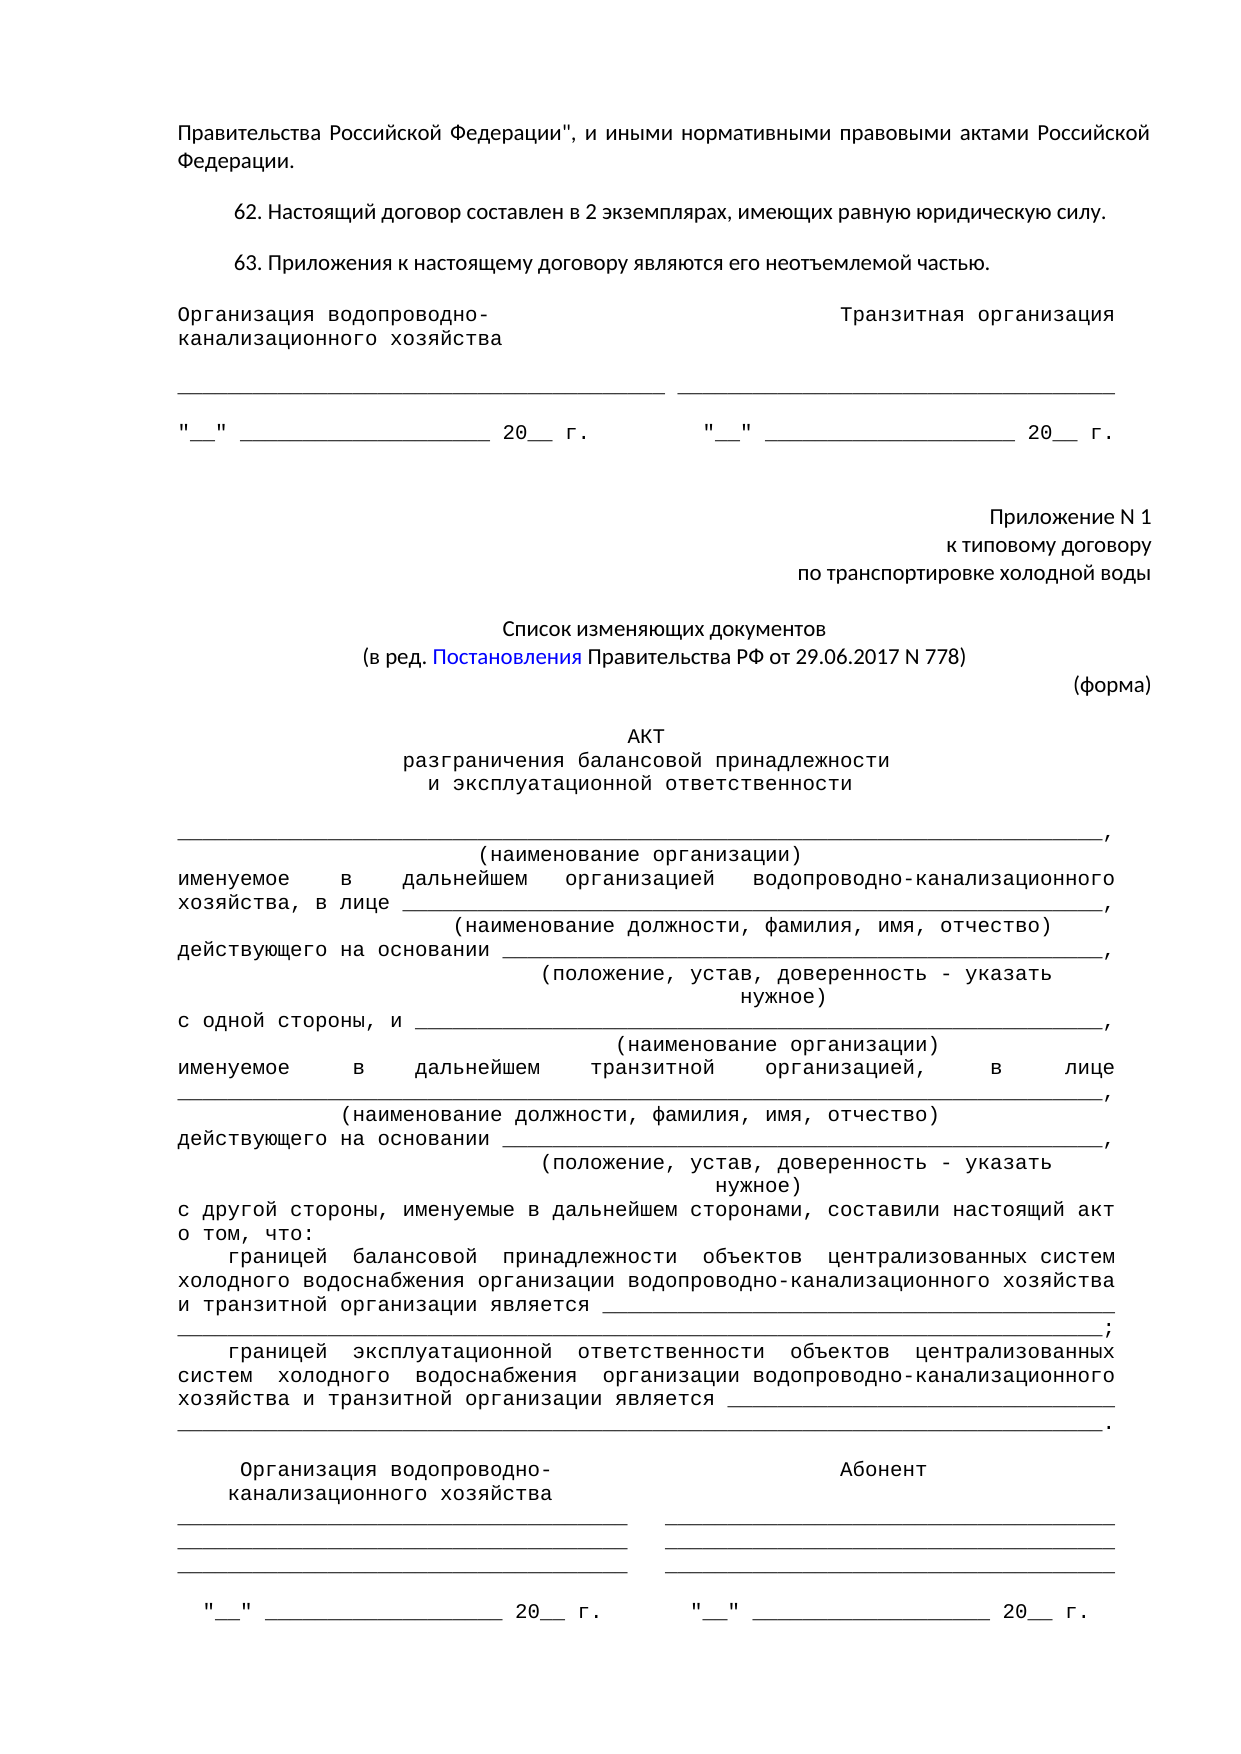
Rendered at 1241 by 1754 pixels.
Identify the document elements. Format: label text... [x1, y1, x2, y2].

text "__" ____________________ 20__ г. "__" ____________________ 20__ г. [177, 422, 1152, 446]
text ____________________________________ ____________________________________ [177, 1554, 1152, 1577]
text по транспортировке холодной воды [177, 558, 1152, 586]
text __________________________________________________________________________; [177, 1317, 1152, 1341]
text и эксплуатационной ответственности [177, 773, 1152, 797]
text хозяйства, в лице ________________________________________________________, [177, 892, 1152, 915]
text (наименование должности, фамилия, имя, отчество) [177, 1104, 1152, 1128]
text __________________________________________________________________________. [177, 1412, 1152, 1436]
text Организация водопроводно- Транзитная организация [177, 304, 1152, 328]
text __________________________________________________________________________, [177, 1081, 1152, 1104]
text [177, 118, 1152, 174]
text (форма) [177, 670, 1152, 698]
text Список изменяющих документов [177, 614, 1152, 642]
text с другой стороны, именуемые в дальнейшем сторонами, составили настоящий акт [177, 1199, 1152, 1223]
text нужное) [177, 1175, 1152, 1199]
text _______________________________________ ___________________________________ [177, 375, 1152, 399]
text хозяйства и транзитной организации является _______________________________ [177, 1388, 1152, 1412]
text Организация водопроводно- Абонент [177, 1459, 1152, 1483]
text __________________________________________________________________________, [177, 821, 1152, 844]
text систем холодного водоснабжения организации водопроводно-канализационного [177, 1364, 1152, 1388]
text "__" ___________________ 20__ г. "__" ___________________ 20__ г. [177, 1601, 1152, 1625]
text к типовому договору [177, 530, 1152, 558]
text (наименование организации) [177, 844, 1152, 868]
text действующего на основании ________________________________________________, [177, 1128, 1152, 1152]
text ____________________________________ ____________________________________ [177, 1530, 1152, 1554]
text канализационного хозяйства [177, 1483, 1152, 1506]
text именуемое в дальнейшем организацией водопроводно-канализационного [177, 868, 1152, 892]
text (положение, устав, доверенность - указать [177, 963, 1152, 986]
text 62. Настоящий договор составлен в 2 экземплярах, имеющих равную юридическую силу. [177, 197, 1152, 225]
text разграничения балансовой принадлежности [177, 750, 1152, 773]
text АКТ [177, 726, 1152, 750]
text и транзитной организации является _________________________________________ [177, 1294, 1152, 1317]
text границей эксплуатационной ответственности объектов централизованных [177, 1341, 1152, 1364]
text Приложение N 1 [177, 502, 1152, 530]
text 63. Приложения к настоящему договору являются его неотъемлемой частью. [177, 248, 1152, 276]
text нужное) [177, 986, 1152, 1010]
text (в ред. Постановления Правительства РФ от 29.06.2017 N 778) [177, 642, 1152, 670]
text ____________________________________ ____________________________________ [177, 1506, 1152, 1530]
text с одной стороны, и _______________________________________________________, [177, 1010, 1152, 1033]
text действующего на основании ________________________________________________, [177, 939, 1152, 963]
text (положение, устав, доверенность - указать [177, 1152, 1152, 1175]
text (наименование организации) [177, 1033, 1152, 1057]
text о том, что: [177, 1223, 1152, 1246]
text канализационного хозяйства [177, 328, 1152, 351]
text холодного водоснабжения организации водопроводно-канализационного хозяйства [177, 1270, 1152, 1294]
text именуемое в дальнейшем транзитной организацией, в лице [177, 1057, 1152, 1081]
text границей балансовой принадлежности объектов централизованных систем [177, 1246, 1152, 1270]
text (наименование должности, фамилия, имя, отчество) [177, 915, 1152, 939]
